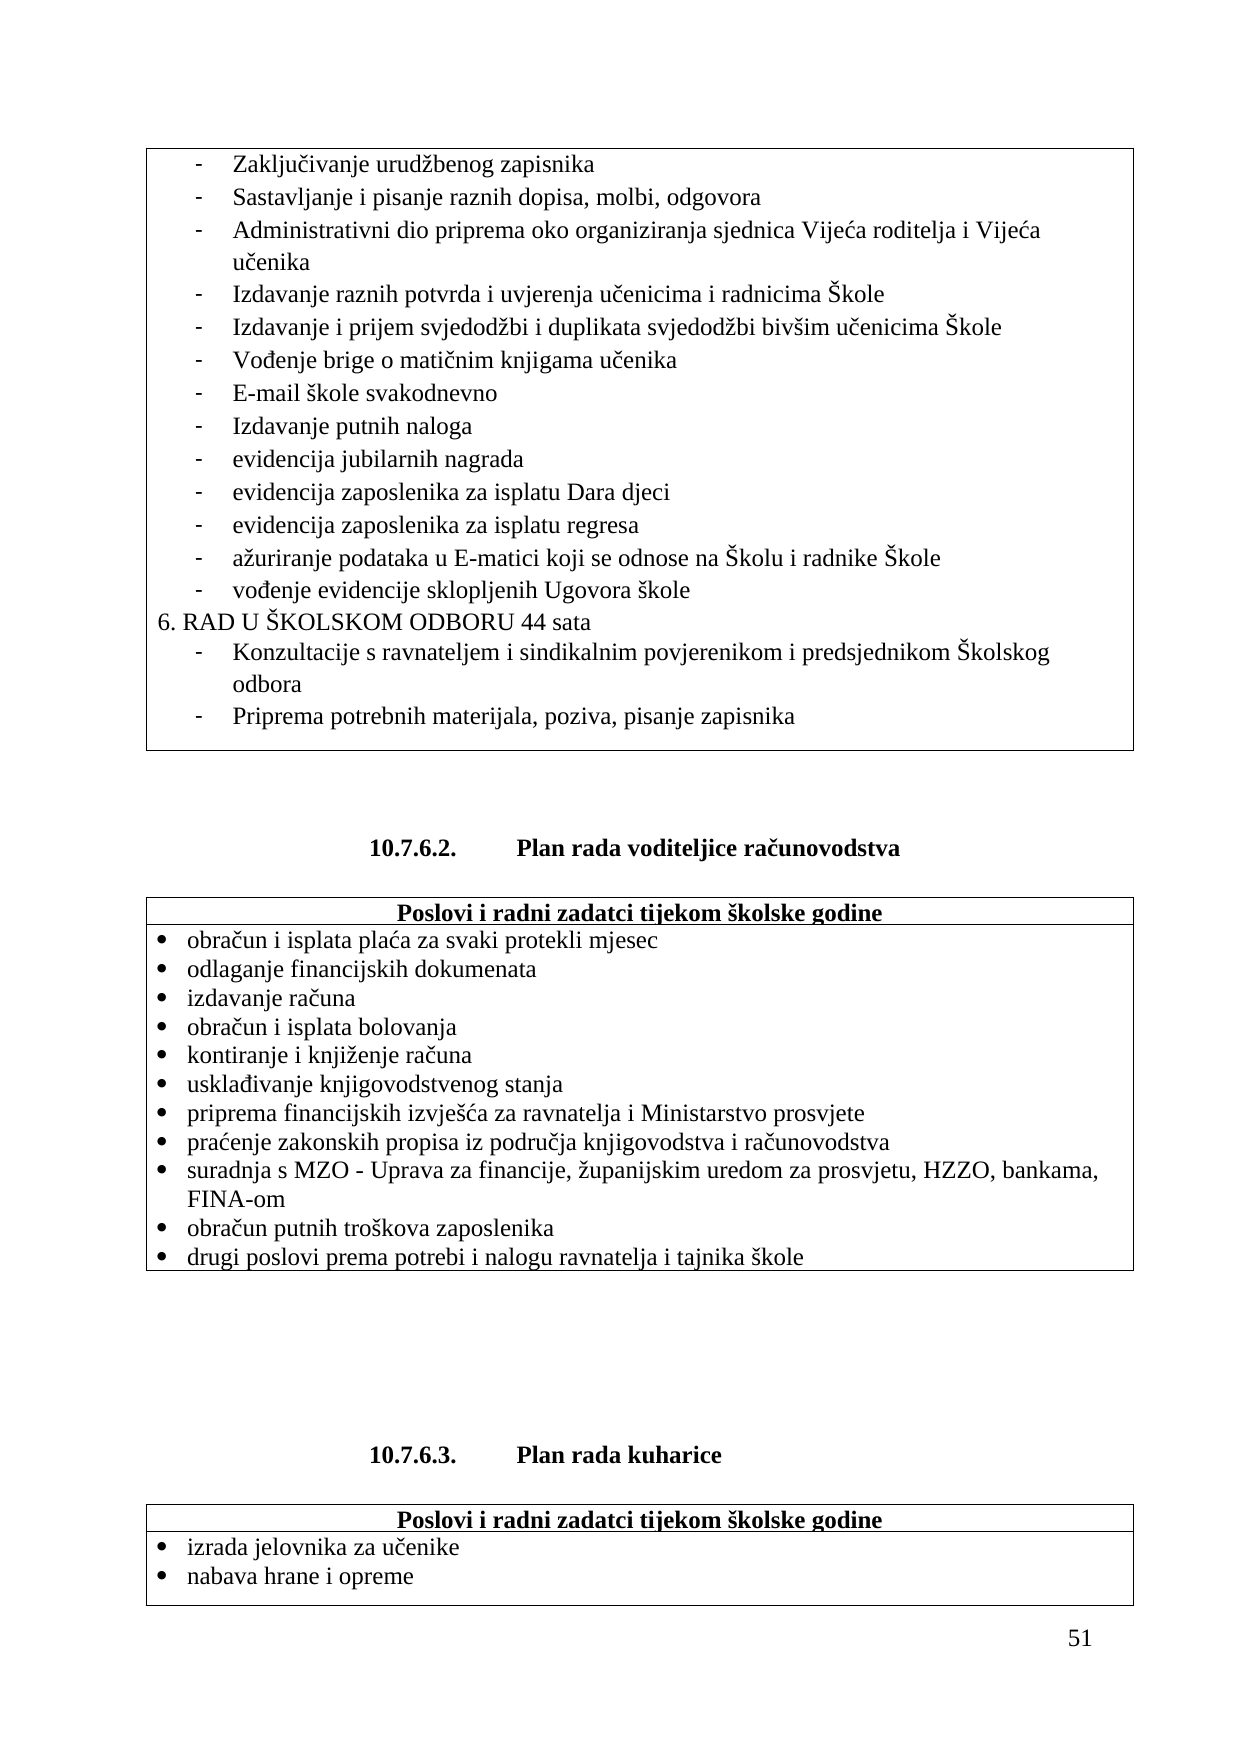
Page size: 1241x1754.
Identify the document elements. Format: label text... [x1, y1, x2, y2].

subtitle Plan rada kuharice [369, 1440, 1093, 1469]
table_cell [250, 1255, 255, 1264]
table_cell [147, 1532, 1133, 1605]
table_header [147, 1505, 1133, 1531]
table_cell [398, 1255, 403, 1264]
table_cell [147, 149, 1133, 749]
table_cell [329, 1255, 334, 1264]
subtitle Plan rada voditeljice računovodstva [369, 833, 1093, 862]
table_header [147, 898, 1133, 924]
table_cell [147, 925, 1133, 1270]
